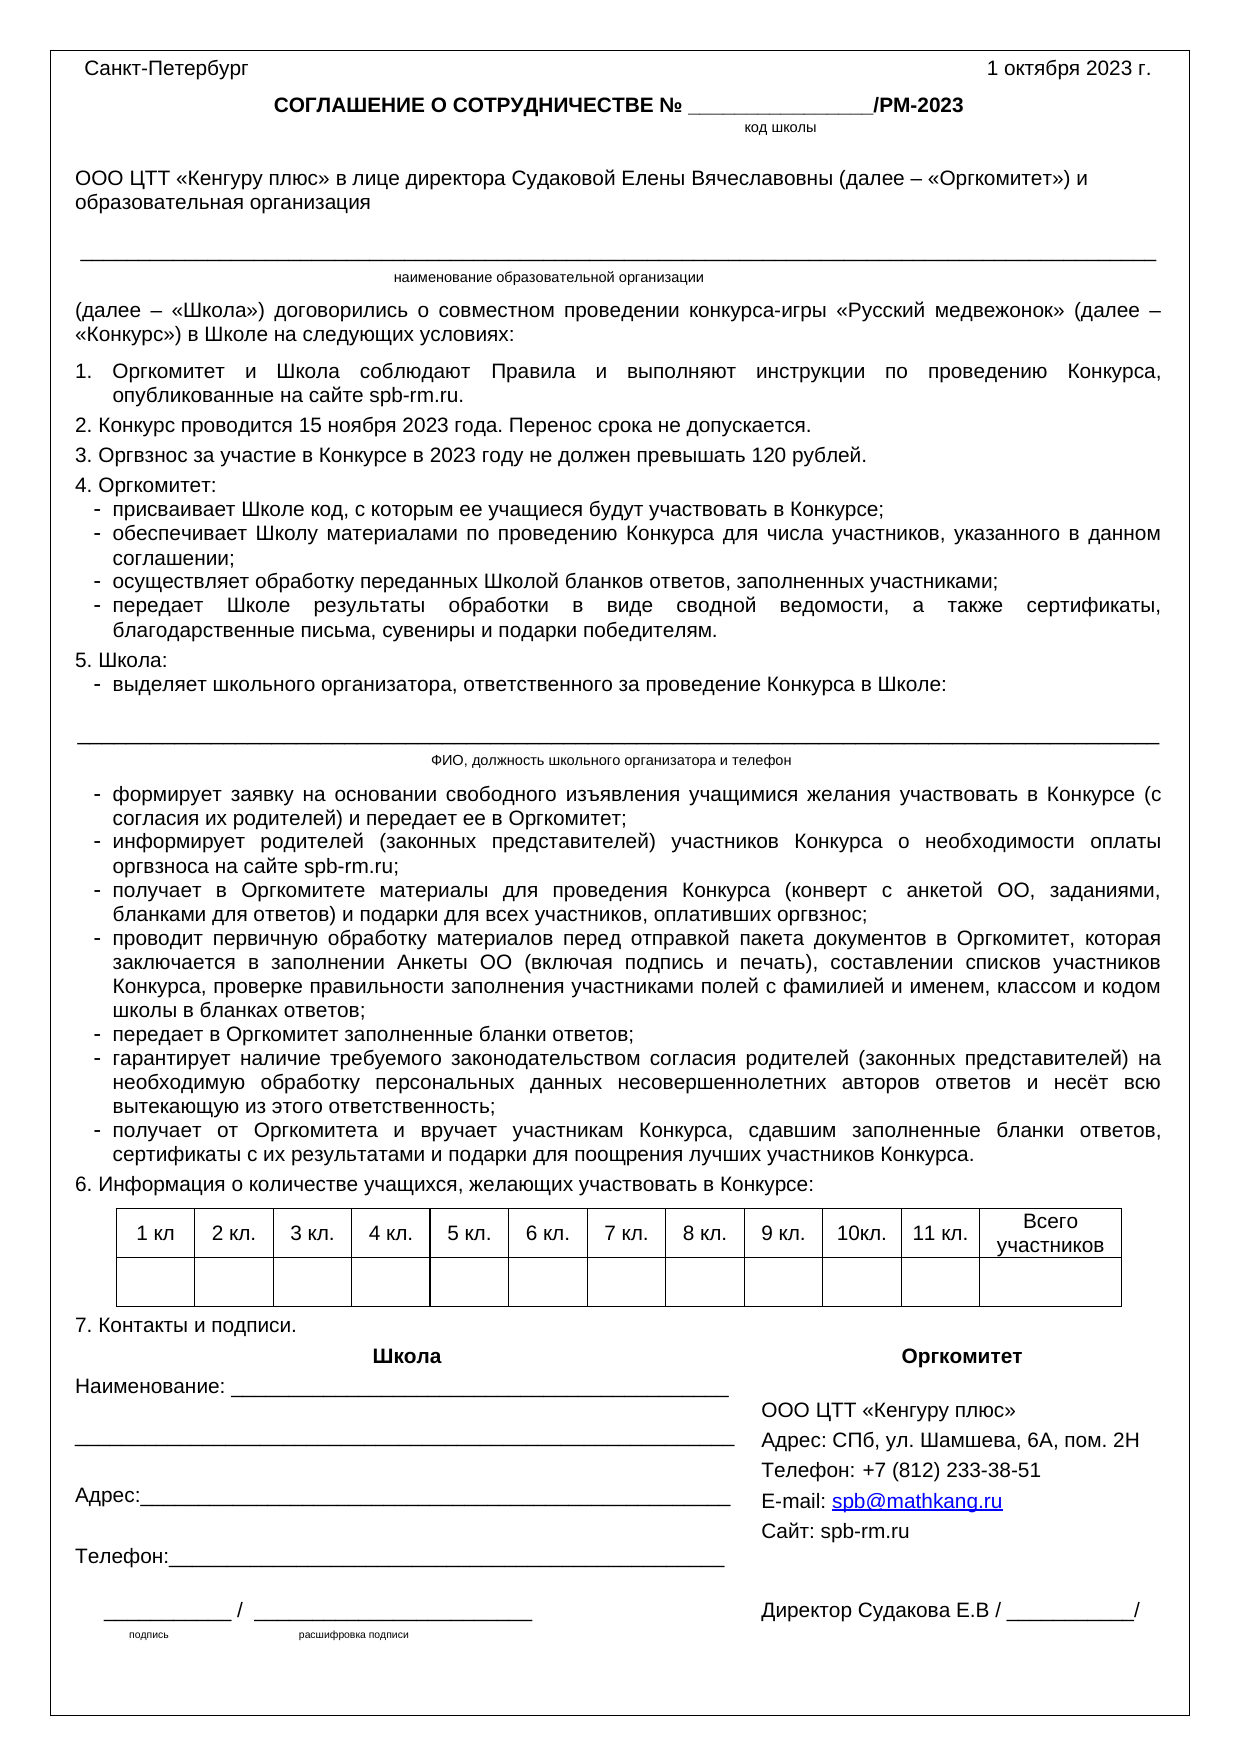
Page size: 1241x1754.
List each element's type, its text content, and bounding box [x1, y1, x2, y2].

table_cell Директор Судакова Е.В / ___________/ [750, 1598, 1174, 1622]
list информирует родителей (законных представителей) участников Конкурса о необходимости оплаты оргвзноса на сайте spb-rm.ru; [94, 829, 1162, 877]
table_header 2 кл. [195, 1209, 273, 1257]
list проводит первичную обработку материалов перед отправкой пакета документов в Оргкомитет, которая заключается в заполнении Анкеты ОО (включая подпись и печать), составлении списков участников Конкурса, проверке правильности заполнения участниками полей с фамилией и именем, классом и кодом школы в бланках ответов; [94, 925, 1162, 1021]
text (далее – «Школа») договорились о совместном проведении конкурса-игры «Русский медвежонок» (далее – «Конкурс») в Школе на следующих условиях: [75, 298, 1162, 346]
text 4. Оргкомитет: [75, 473, 1162, 497]
text СОГЛАШЕНИЕ О СОТРУДНИЧЕСТВЕ № ________________/РМ-2023 [75, 93, 1162, 117]
table_cell [195, 1258, 273, 1306]
list передает Школе результаты обработки в виде сводной ведомости, а также сертификаты, благодарственные письма, сувениры и подарки победителям. [94, 593, 1162, 641]
table_cell [823, 1258, 901, 1306]
table_header 1 кл [117, 1209, 194, 1257]
table_header 7 кл. [588, 1209, 665, 1257]
text _________________________________________________________________________________________ [75, 719, 1162, 745]
table_header Оргкомитет [750, 1337, 1174, 1367]
table_header 6 кл. [509, 1209, 587, 1257]
table_cell [980, 1258, 1121, 1306]
table_cell Наименование: ___________________________________________ _________________________________________________________ Адрес:___________________________________________________ Телефон:________________________________________________ [64, 1368, 750, 1598]
text ООО ЦТТ «Кенгуру плюс» в лице директора Судаковой Елены Вячеславовны (далее – «Оргкомитет») и образовательная организация [75, 166, 1162, 214]
list формирует заявку на основании свободного изъявления учащимися желания участвовать в Конкурсе (с согласия их родителей) и передает ее в Оргкомитет; [94, 781, 1162, 829]
table_cell [431, 1258, 508, 1306]
table_header 3 кл. [274, 1209, 351, 1257]
text 1. Оргкомитет и Школа соблюдают Правила и выполняют инструкции по проведению Конкурса, опубликованные на сайте spb-rm.ru. [75, 359, 1162, 407]
table_cell [666, 1258, 744, 1306]
table_cell [902, 1258, 979, 1306]
list гарантирует наличие требуемого законодательством согласия родителей (законных представителей) на необходимую обработку персональных данных несовершеннолетних авторов ответов и несёт всю вытекающую из этого ответственность; [94, 1045, 1162, 1117]
text _____________________________________________________________________________________________ [75, 238, 1162, 262]
table_cell ООО ЦТТ «Кенгуру плюс» Адрес: СПб, ул. Шамшева, 6А, пом. 2Н Телефон: +7 (812) 233-38-51 E-mail: spb@mathkang.ru Сайт: spb-rm.ru [750, 1368, 1174, 1598]
text 5. Школа: [75, 648, 1162, 672]
table_header Всего участников [980, 1209, 1121, 1257]
text 3. Оргвзнос за участие в Конкурсе в 2023 году не должен превышать 120 рублей. [75, 443, 1162, 467]
table_header 11 кл. [902, 1209, 979, 1257]
table_header Школа [64, 1337, 750, 1367]
list обеспечивает Школу материалами по проведению Конкурса для числа участников, указанного в данном соглашении; [94, 521, 1162, 569]
table_header 10кл. [823, 1209, 901, 1257]
table_cell [509, 1258, 587, 1306]
list выделяет школьного организатора, ответственного за проведение Конкурса в Школе: [94, 672, 1162, 696]
text 6. Информация о количестве учащихся, желающих участвовать в Конкурсе: [75, 1172, 1162, 1196]
table_cell [588, 1258, 665, 1306]
list передает в Оргкомитет заполненные бланки ответов; [94, 1021, 1162, 1045]
text 2. Конкурс проводится 15 ноября 2023 года. Перенос срока не допускается. [75, 413, 1162, 437]
table_cell ___________ / ________________________ [64, 1598, 750, 1622]
table_header 8 кл. [666, 1209, 744, 1257]
table_header 4 кл. [352, 1209, 429, 1257]
list получает от Оргкомитета и вручает участникам Конкурса, сдавшим заполненные бланки ответов, сертификаты с их результатами и подарки для поощрения лучших участников Конкурса. [94, 1117, 1162, 1165]
table_cell [274, 1258, 351, 1306]
table_header 5 кл. [431, 1209, 508, 1257]
table_cell [117, 1258, 194, 1306]
text 7. Контакты и подписи. [75, 1313, 1162, 1337]
table_header 9 кл. [745, 1209, 822, 1257]
text Санкт-Петербург 1 октября 2023 г. [75, 56, 1162, 80]
table_cell [745, 1258, 822, 1306]
table_cell [352, 1258, 429, 1306]
list осуществляет обработку переданных Школой бланков ответов, заполненных участниками; [94, 569, 1162, 593]
list присваивает Школе код, с которым ее учащиеся будут участвовать в Конкурсе; [94, 497, 1162, 521]
list получает в Оргкомитете материалы для проведения Конкурса (конверт с анкетой ОО, заданиями, бланками для ответов) и подарки для всех участников, оплативших оргвзнос; [94, 877, 1162, 925]
